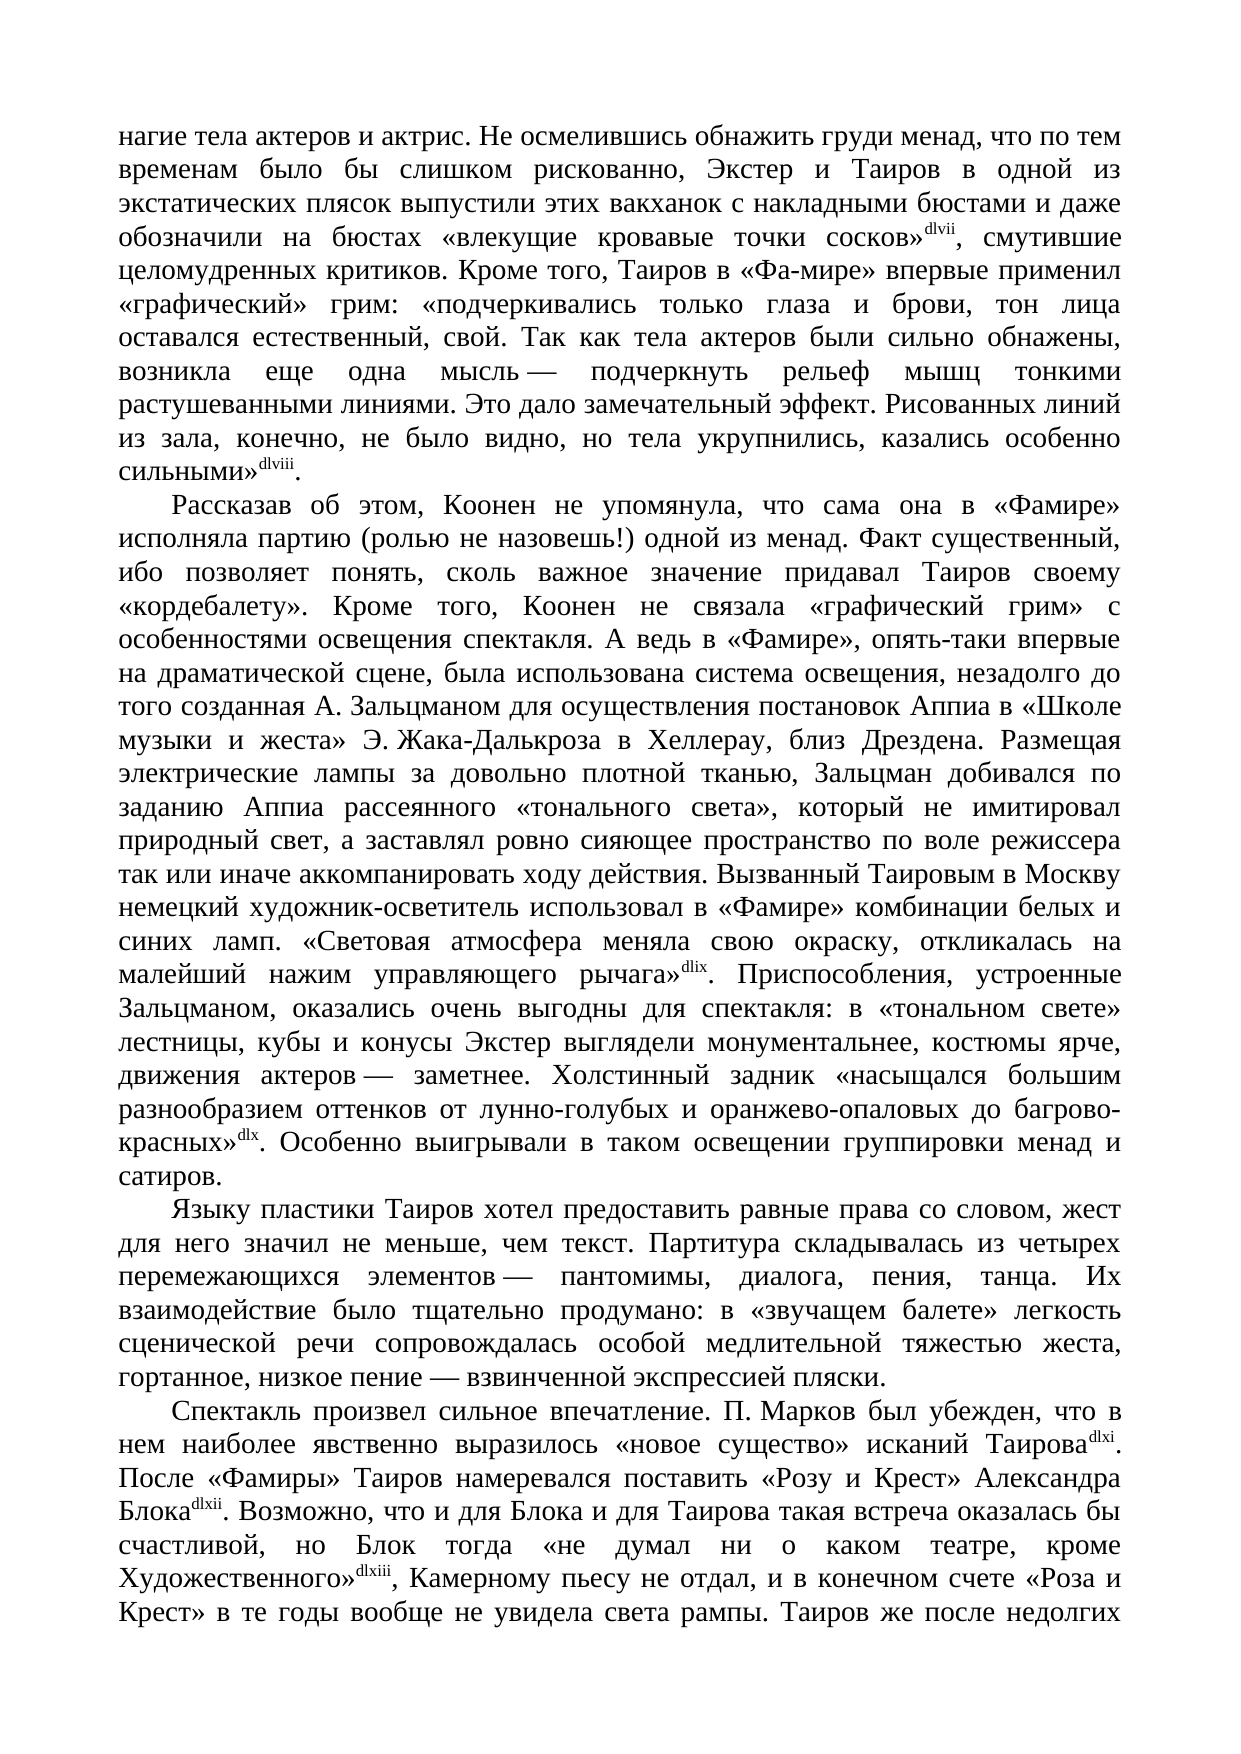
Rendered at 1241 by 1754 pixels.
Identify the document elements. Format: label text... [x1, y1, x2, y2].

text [118, 1393, 1122, 1627]
text Рассказав об этом, Коонен не упомянула, что сама она в «Фамире» исполняла партию (ролью не назовешь!) одной из менад. Факт существенный, ибо позволяет понять, сколь важное значение придавал Таиров своему «кордебалету». Кроме того, Коонен не связала «графический грим» с особенностями освещения спектакля. А ведь в «Фамире», опять-таки впервые на драматической сцене, была использована система освещения, незадолго до того созданная А. Зальцманом для осуществления постановок {233} Аппиа в «Школе музыки и жеста» Э. Жака-Далькроза в Хеллерау, близ Дрездена. Размещая электрические лампы за довольно плотной тканью, Зальцман добивался по заданию Аппиа рассеянного «тонального света», который не имитировал природный свет, а заставлял ровно сияющее пространство по воле режиссера так или иначе аккомпанировать ходу действия. Вызванный Таировым в Москву немецкий художник-осветитель использовал в «Фамире» комбинации белых и синих ламп. «Световая атмосфера меняла свою окраску, откликалась на малейший нажим управляющего рычага». Приспособления, устроенные Зальцманом, оказались очень выгодны для спектакля: в «тональном свете» лестницы, кубы и конусы Экстер выглядели монументальнее, костюмы ярче, движения актеров — заметнее. Холстинный задник «насыщался большим разнообразием оттенков от лунно-голубых и оранжево-опаловых до багрово-красных». Особенно выигрывали в таком освещении группировки менад и сатиров. [118, 487, 1122, 1191]
text Языку пластики Таиров хотел предоставить равные права со словом, жест для него значил не меньше, чем текст. Партитура складывалась из четырех перемежающихся элементов — пантомимы, диалога, пения, танца. Их взаимодействие было тщательно продумано: в «звучащем балете» легкость сценической речи сопровождалась {234} особой медлительной тяжестью жеста, гортанное, низкое пение — взвинченной экспрессией пляски. [118, 1191, 1122, 1393]
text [118, 118, 1122, 487]
